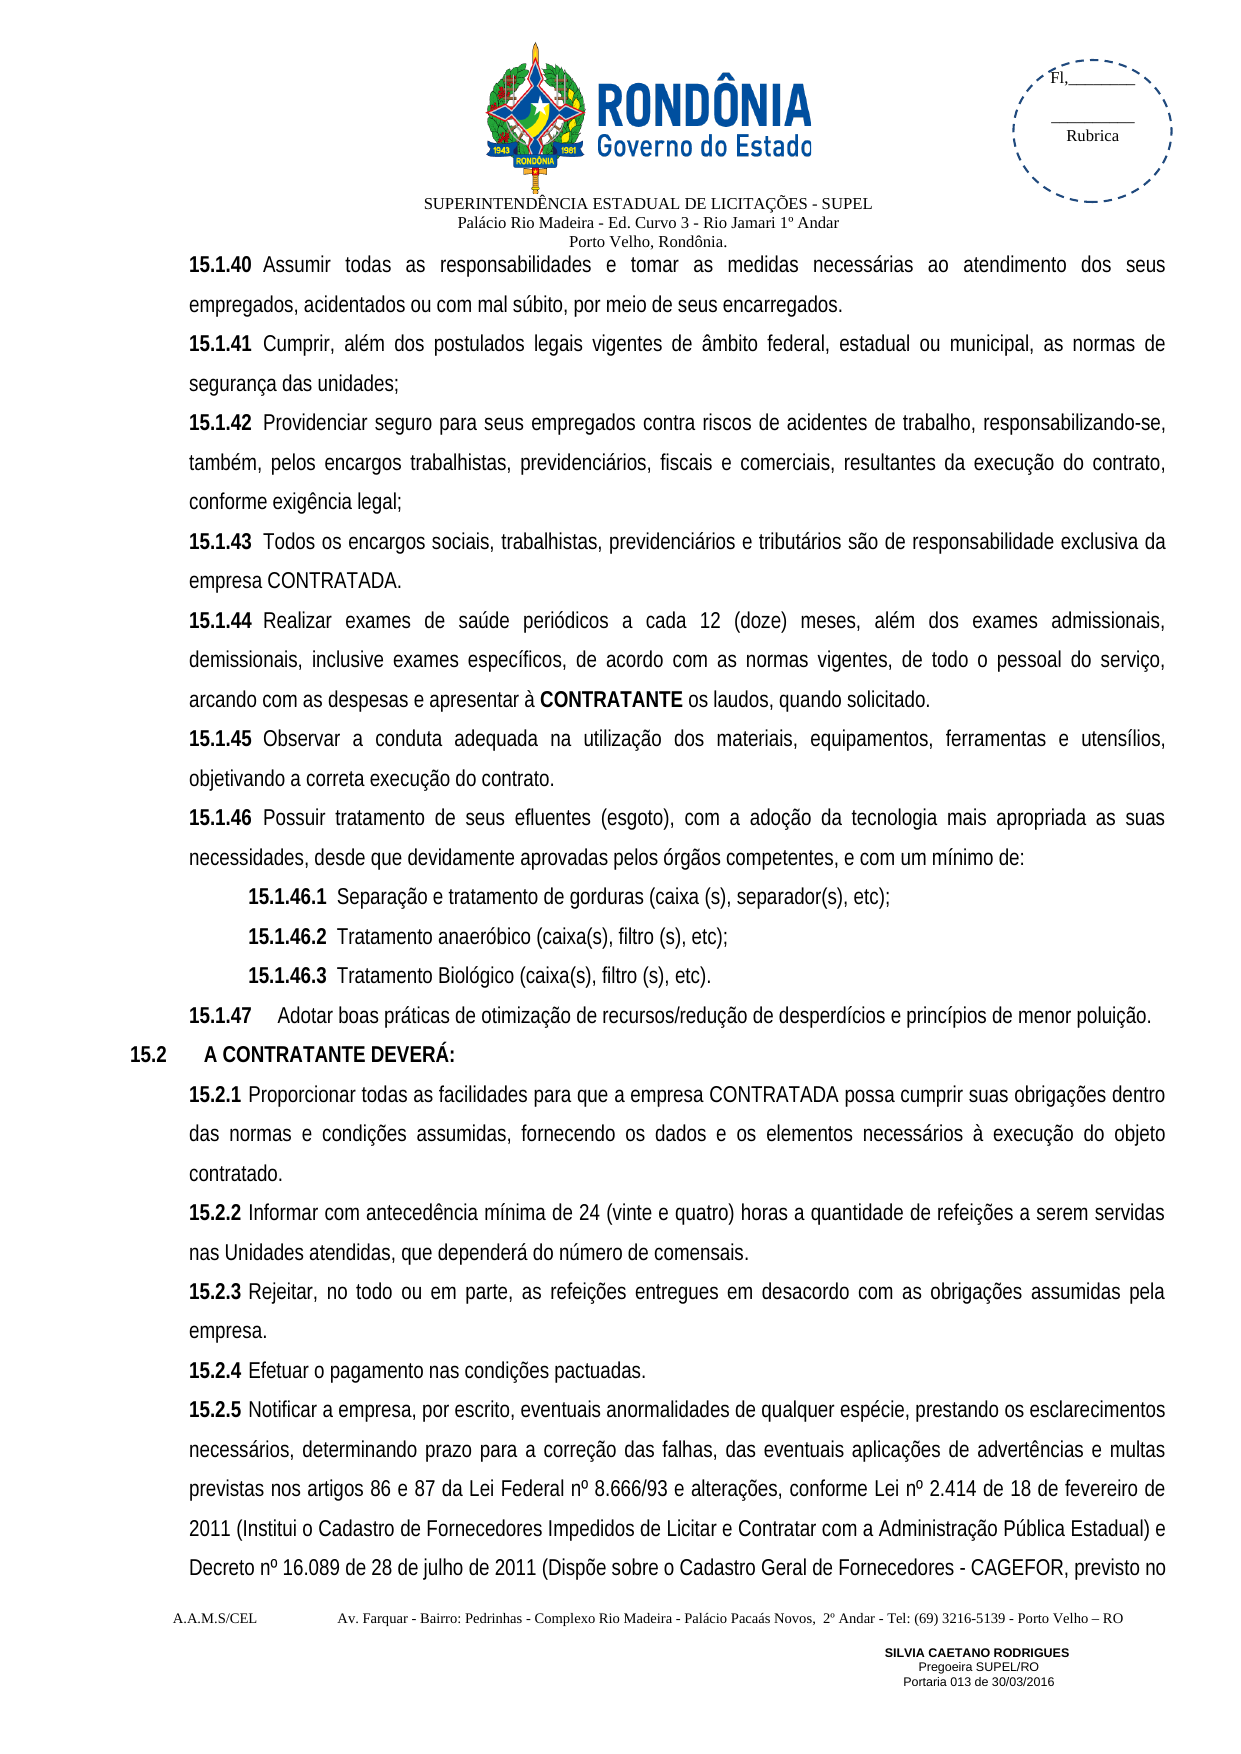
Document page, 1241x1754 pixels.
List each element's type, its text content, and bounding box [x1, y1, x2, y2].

picture [485, 41, 812, 194]
list Proporcionar todas as facilidades para que a empresa CONTRATADA possa cumprir suas obrigações dentro das normas e condições assumidas, fornecendo os dados e os elementos necessários à execução do objeto contratado. [189, 1081, 1166, 1186]
list Possuir tratamento de seus efluentes (esgoto), com a adoção da tecnologia mais apropriada as suas necessidades, desde que devidamente aprovadas pelos órgãos competentes, e com um mínimo de: [189, 804, 1166, 870]
list Adotar boas práticas de otimização de recursos/redução de desperdícios e princípios de menor poluição. [189, 1002, 1166, 1028]
list Rejeitar, no todo ou em parte, as refeições entregues em desacordo com as obrigações assumidas pela empresa. [189, 1278, 1166, 1344]
list Tratamento Biológico (caixa(s), filtro (s), etc). [248, 962, 1166, 988]
list Realizar exames de saúde periódicos a cada 12 (doze) meses, além dos exames admissionais, demissionais, inclusive exames específicos, de acordo com as normas vigentes, de todo o pessoal do serviço, arcando com as despesas e apresentar à CONTRATANTE os laudos, quando solicitado. [189, 607, 1166, 712]
list A CONTRATANTE DEVERÁ: [130, 1041, 1166, 1067]
list Observar a conduta adequada na utilização dos materiais, equipamentos, ferramentas e utensílios, objetivando a correta execução do contrato. [189, 725, 1166, 791]
list Informar com antecedência mínima de 24 (vinte e quatro) horas a quantidade de refeições a serem servidas nas Unidades atendidas, que dependerá do número de comensais. [189, 1199, 1166, 1265]
list Assumir todas as responsabilidades e tomar as medidas necessárias ao atendimento dos seus empregados, acidentados ou com mal súbito, por meio de seus encarregados. [189, 251, 1166, 317]
list Providenciar seguro para seus empregados contra riscos de acidentes de trabalho, responsabilizando-se, também, pelos encargos trabalhistas, previdenciários, fiscais e comerciais, resultantes da execução do contrato, conforme exigência legal; [189, 409, 1166, 515]
list Todos os encargos sociais, trabalhistas, previdenciários e tributários são de responsabilidade exclusiva da empresa CONTRATADA. [189, 528, 1166, 594]
list Efetuar o pagamento nas condições pactuadas. [189, 1357, 1166, 1383]
list Cumprir, além dos postulados legais vigentes de âmbito federal, estadual ou municipal, as normas de segurança das unidades; [189, 330, 1166, 396]
list Tratamento anaeróbico (caixa(s), filtro (s), etc); [248, 923, 1166, 949]
list Separação e tratamento de gorduras (caixa (s), separador(s), etc); [248, 883, 1166, 909]
